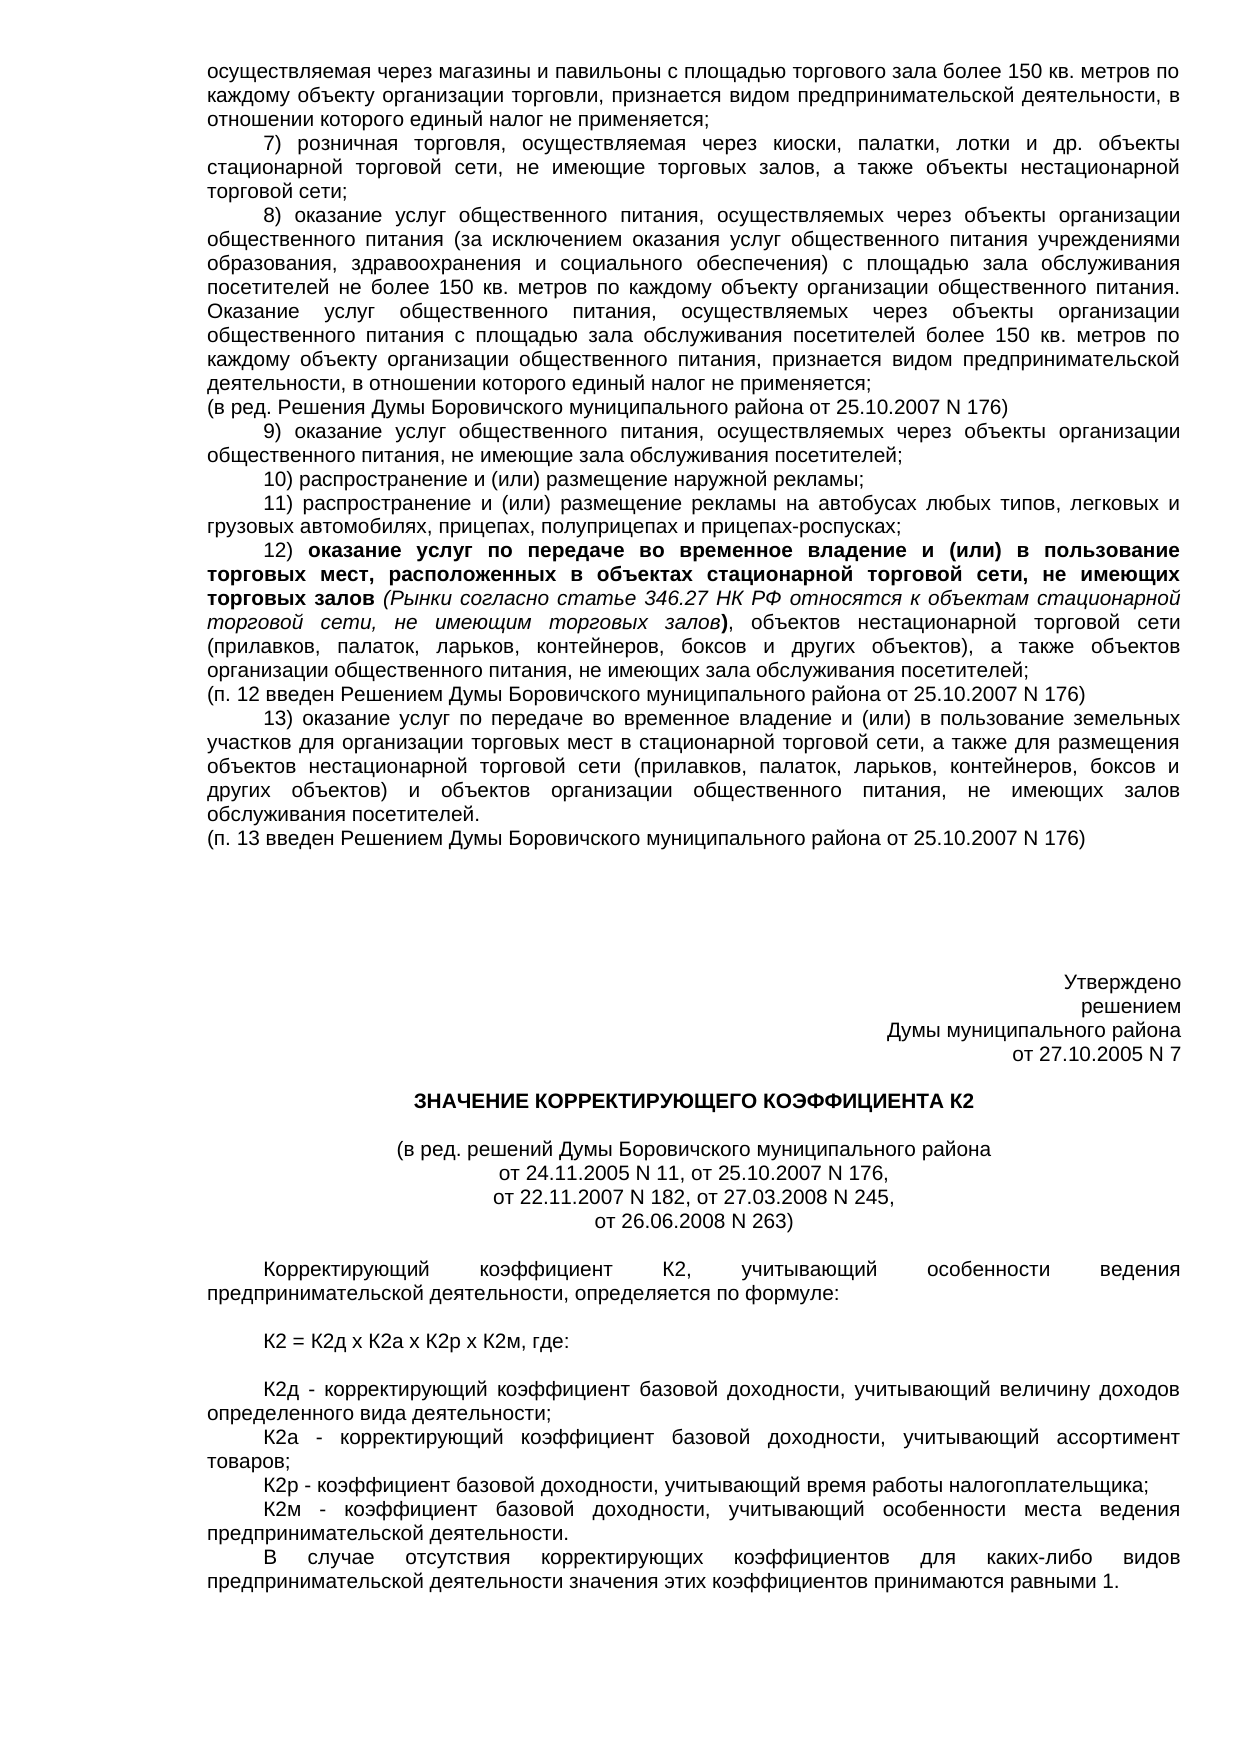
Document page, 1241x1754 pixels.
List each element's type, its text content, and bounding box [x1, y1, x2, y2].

text от 24.11.2005 N 11, от 25.10.2007 N 176, [207, 1161, 1181, 1185]
text К2м - коэффициент базовой доходности, учитывающий особенности места ведения предпринимательской деятельности. [207, 1497, 1181, 1544]
text (п. 12 введен Решением Думы Боровичского муниципального района от 25.10.2007 N 176) [207, 682, 1181, 706]
text 8) оказание услуг общественного питания, осуществляемых через объекты организации общественного питания (за исключением оказания услуг общественного питания учреждениями образования, здравоохранения и социального обеспечения) с площадью зала обслуживания посетителей не более по каждому объекту организации общественного питания. Оказание услуг общественного питания, осуществляемых через объекты организации общественного питания с площадью зала обслуживания посетителей более по каждому объекту организации общественного питания, признается видом предпринимательской деятельности, в отношении которого единый налог не применяется; [207, 203, 1181, 394]
text от 27.10.2005 N 7 [207, 1041, 1181, 1065]
text Корректирующий коэффициент К2, учитывающий особенности ведения предпринимательской деятельности, определяется по формуле: [207, 1257, 1181, 1305]
text от 26.06.2008 N 263) [207, 1209, 1181, 1233]
text (в ред. Решения Думы Боровичского муниципального района от 25.10.2007 N 176) [207, 394, 1181, 418]
text Думы муниципального района [207, 1017, 1181, 1041]
text 11) распространение и (или) размещение рекламы на автобусах любых типов, легковых и грузовых автомобилях, прицепах, полуприцепах и прицепах-роспусках; [207, 490, 1181, 538]
text от 22.11.2007 N 182, от 27.03.2008 N 245, [207, 1185, 1181, 1209]
text 13) оказание услуг по передаче во временное владение и (или) в пользование земельных участков для организации торговых мест в стационарной торговой сети, а также для размещения объектов нестационарной торговой сети (прилавков, палаток, ларьков, контейнеров, боксов и других объектов) и объектов организации общественного питания, не имеющих залов обслуживания посетителей. [207, 706, 1181, 826]
text К2д - корректирующий коэффициент базовой доходности, учитывающий величину доходов определенного вида деятельности; [207, 1377, 1181, 1425]
text 9) оказание услуг общественного питания, осуществляемых через объекты организации общественного питания, не имеющие зала обслуживания посетителей; [207, 418, 1181, 466]
text 7) розничная торговля, осуществляемая через киоски, палатки, лотки и др. объекты стационарной торговой сети, не имеющие торговых залов, а также объекты нестационарной торговой сети; [207, 131, 1181, 203]
text (п. 13 введен Решением Думы Боровичского муниципального района от 25.10.2007 N 176) [207, 826, 1181, 850]
text решением [207, 993, 1181, 1017]
text К2р - коэффициент базовой доходности, учитывающий время работы налогоплательщика; [207, 1473, 1181, 1497]
text (в ред. решений Думы Боровичского муниципального района [207, 1137, 1181, 1161]
text 12) оказание услуг по передаче во временное владение и (или) в пользование торговых мест, расположенных в объектах стационарной торговой сети, не имеющих торговых залов (Рынки согласно статье 346.27 НК РФ относятся к объектам стационарной торговой сети, не имеющим торговых залов), объектов нестационарной торговой сети (прилавков, палаток, ларьков, контейнеров, боксов и других объектов), а также объектов организации общественного питания, не имеющих зала обслуживания посетителей; [207, 538, 1181, 682]
text Утверждено [207, 969, 1181, 993]
text 10) распространение и (или) размещение наружной рекламы; [207, 466, 1181, 490]
text К2а - корректирующий коэффициент базовой доходности, учитывающий ассортимент товаров; [207, 1425, 1181, 1473]
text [207, 59, 1181, 131]
text К2 = К2д x К2а x К2р x К2м, где: [207, 1329, 1181, 1353]
title ЗНАЧЕНИЕ КОРРЕКТИРУЮЩЕГО КОЭФФИЦИЕНТА К2 [207, 1089, 1181, 1113]
text В случае отсутствия корректирующих коэффициентов для каких-либо видов предпринимательской деятельности значения этих коэффициентов принимаются равными 1. [207, 1544, 1181, 1592]
